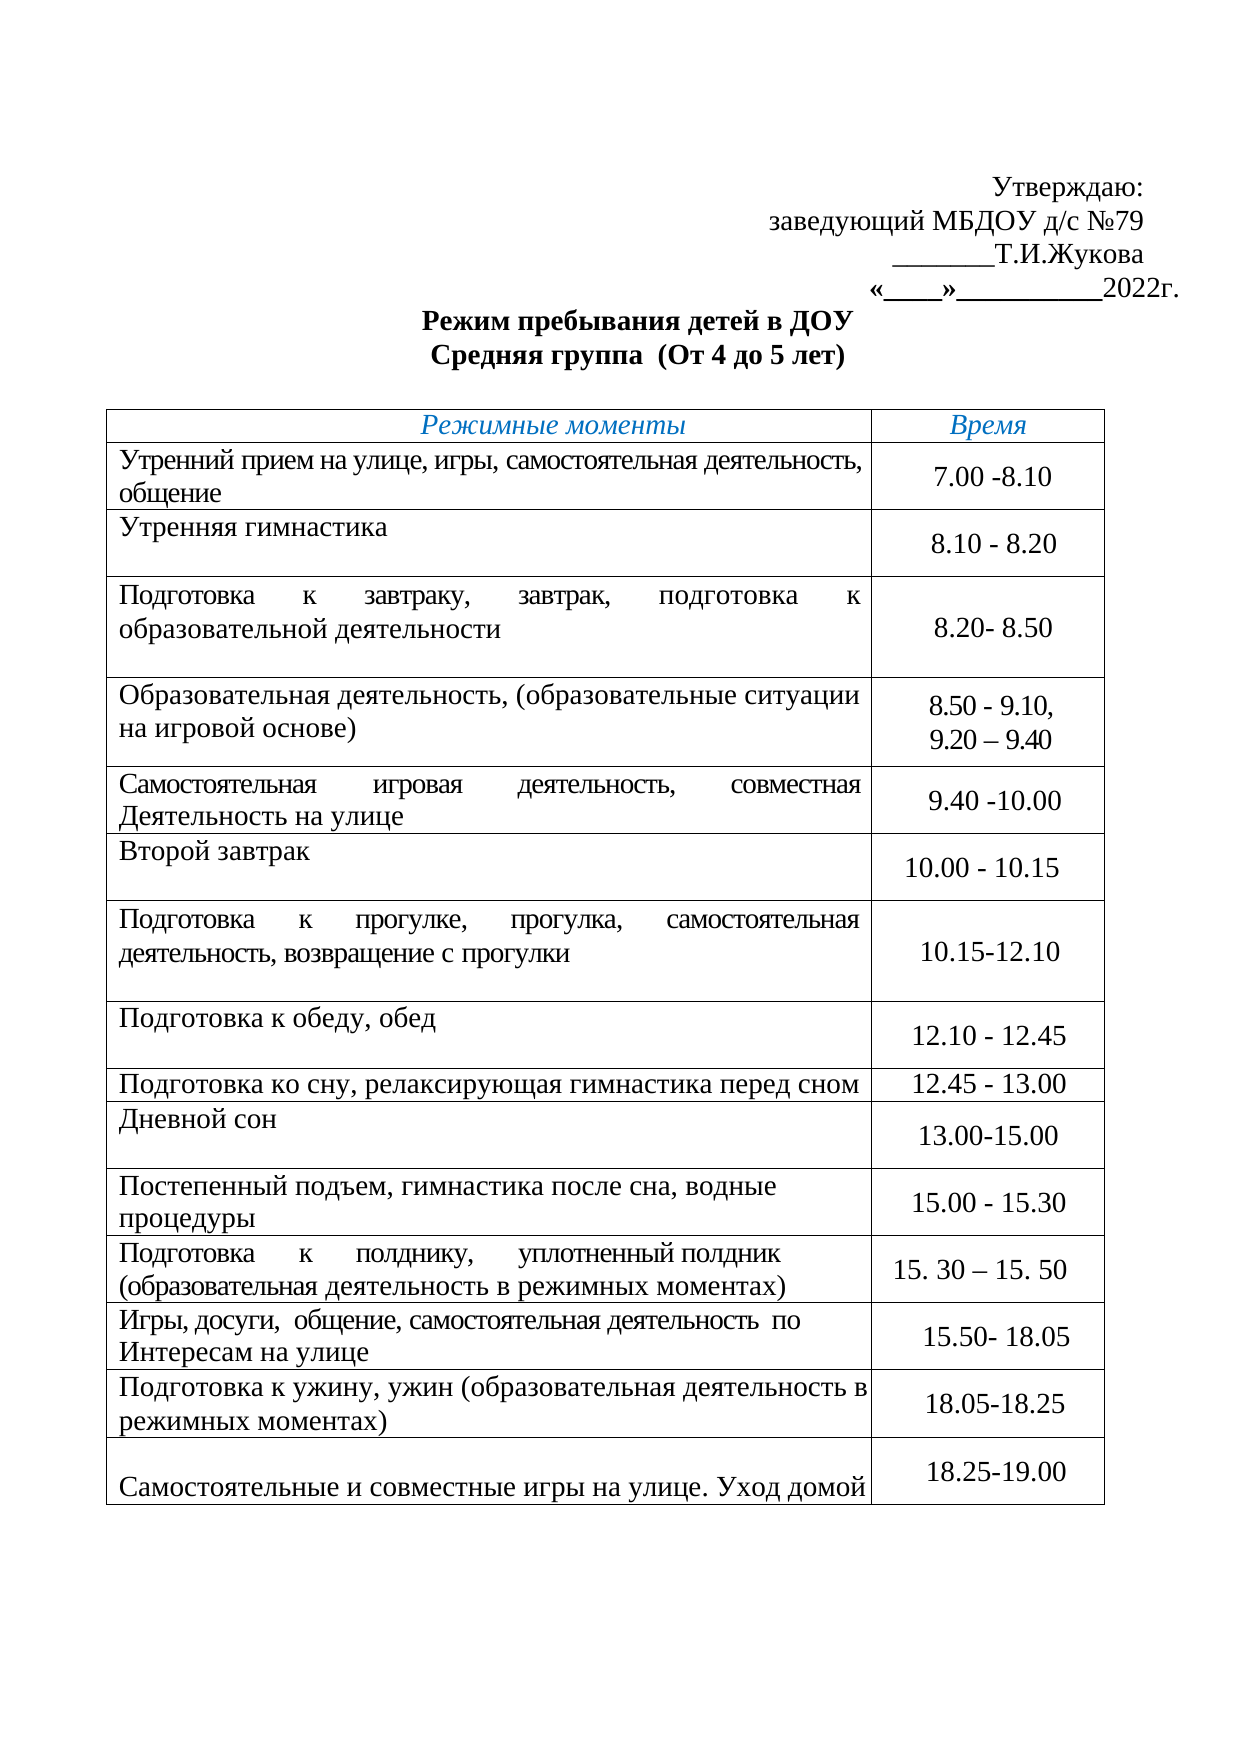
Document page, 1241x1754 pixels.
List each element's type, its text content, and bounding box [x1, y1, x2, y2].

text Средняя группа (От 4 до 5 лет) [96, 337, 1180, 371]
text «____»__________2022г. [96, 270, 1180, 303]
table_cell 12.45 - 13.00 [872, 1069, 1104, 1101]
table_cell 13.00-15.00 [872, 1102, 1104, 1168]
table_cell 8.10 - 8.20 [872, 510, 1104, 576]
table_cell 8.20- 8.50 [872, 577, 1104, 677]
table_cell Подготовка к завтраку, завтрак, подготовка к образовательной деятельности [107, 577, 871, 677]
table_cell Игры, досуги, общение, самостоятельная деятельность по Интересам на улице [107, 1303, 871, 1369]
table_cell Утренний прием на улице, игры, самостоятельная деятельность, общение [107, 443, 871, 509]
table_cell Подготовка к полднику, уплотненный полдник (образовательная деятельность в режимных моментах) [107, 1236, 871, 1302]
table_cell Подготовка к прогулке, прогулка, самостоятельная деятельность, возвращение с прогулки [107, 901, 871, 1001]
table_cell Подготовка к ужину, ужин (образовательная деятельность в режимных моментах) [107, 1370, 871, 1437]
title Утверждаю: [81, 169, 1144, 203]
table_header Режимные моменты [107, 410, 871, 442]
table_cell 10.00 - 10.15 [872, 834, 1104, 900]
table_cell 9.40 -10.00 [872, 767, 1104, 833]
table_cell Самостоятельная игровая деятельность, совместная Деятельность на улице [107, 767, 871, 833]
table_cell 7.00 -8.10 [872, 443, 1104, 509]
table_cell 15.50- 18.05 [872, 1303, 1104, 1369]
table_cell 8.50 - 9.10, 9.20 – 9.40 [872, 678, 1104, 766]
table_cell Самостоятельные и совместные игры на улице. Уход домой [107, 1438, 871, 1504]
table_cell Постепенный подъем, гимнастика после сна, водные процедуры [107, 1169, 871, 1235]
table_cell Образовательная деятельность, (образовательные ситуации на игровой основе) [107, 678, 871, 766]
table_cell 10.15-12.10 [872, 901, 1104, 1001]
title заведующий МБДОУ д/с №79 [81, 203, 1144, 236]
table_cell Подготовка ко сну, релаксирующая гимнастика перед сном [107, 1069, 871, 1101]
table_cell Дневной сон [107, 1102, 871, 1168]
table_cell 18.05-18.25 [872, 1370, 1104, 1437]
table_cell 15.00 - 15.30 [872, 1169, 1104, 1235]
table_cell Подготовка к обеду, обед [107, 1002, 871, 1068]
text Режим пребывания детей в ДОУ [96, 303, 1180, 337]
table_cell Второй завтрак [107, 834, 871, 900]
table_cell Утренняя гимнастика [107, 510, 871, 576]
table_header Время [872, 410, 1104, 442]
table_cell 12.10 - 12.45 [872, 1002, 1104, 1068]
table_cell 15. 30 – 15. 50 [872, 1236, 1104, 1302]
title _______Т.И.Жукова [81, 236, 1144, 270]
table_cell 18.25-19.00 [872, 1438, 1104, 1504]
